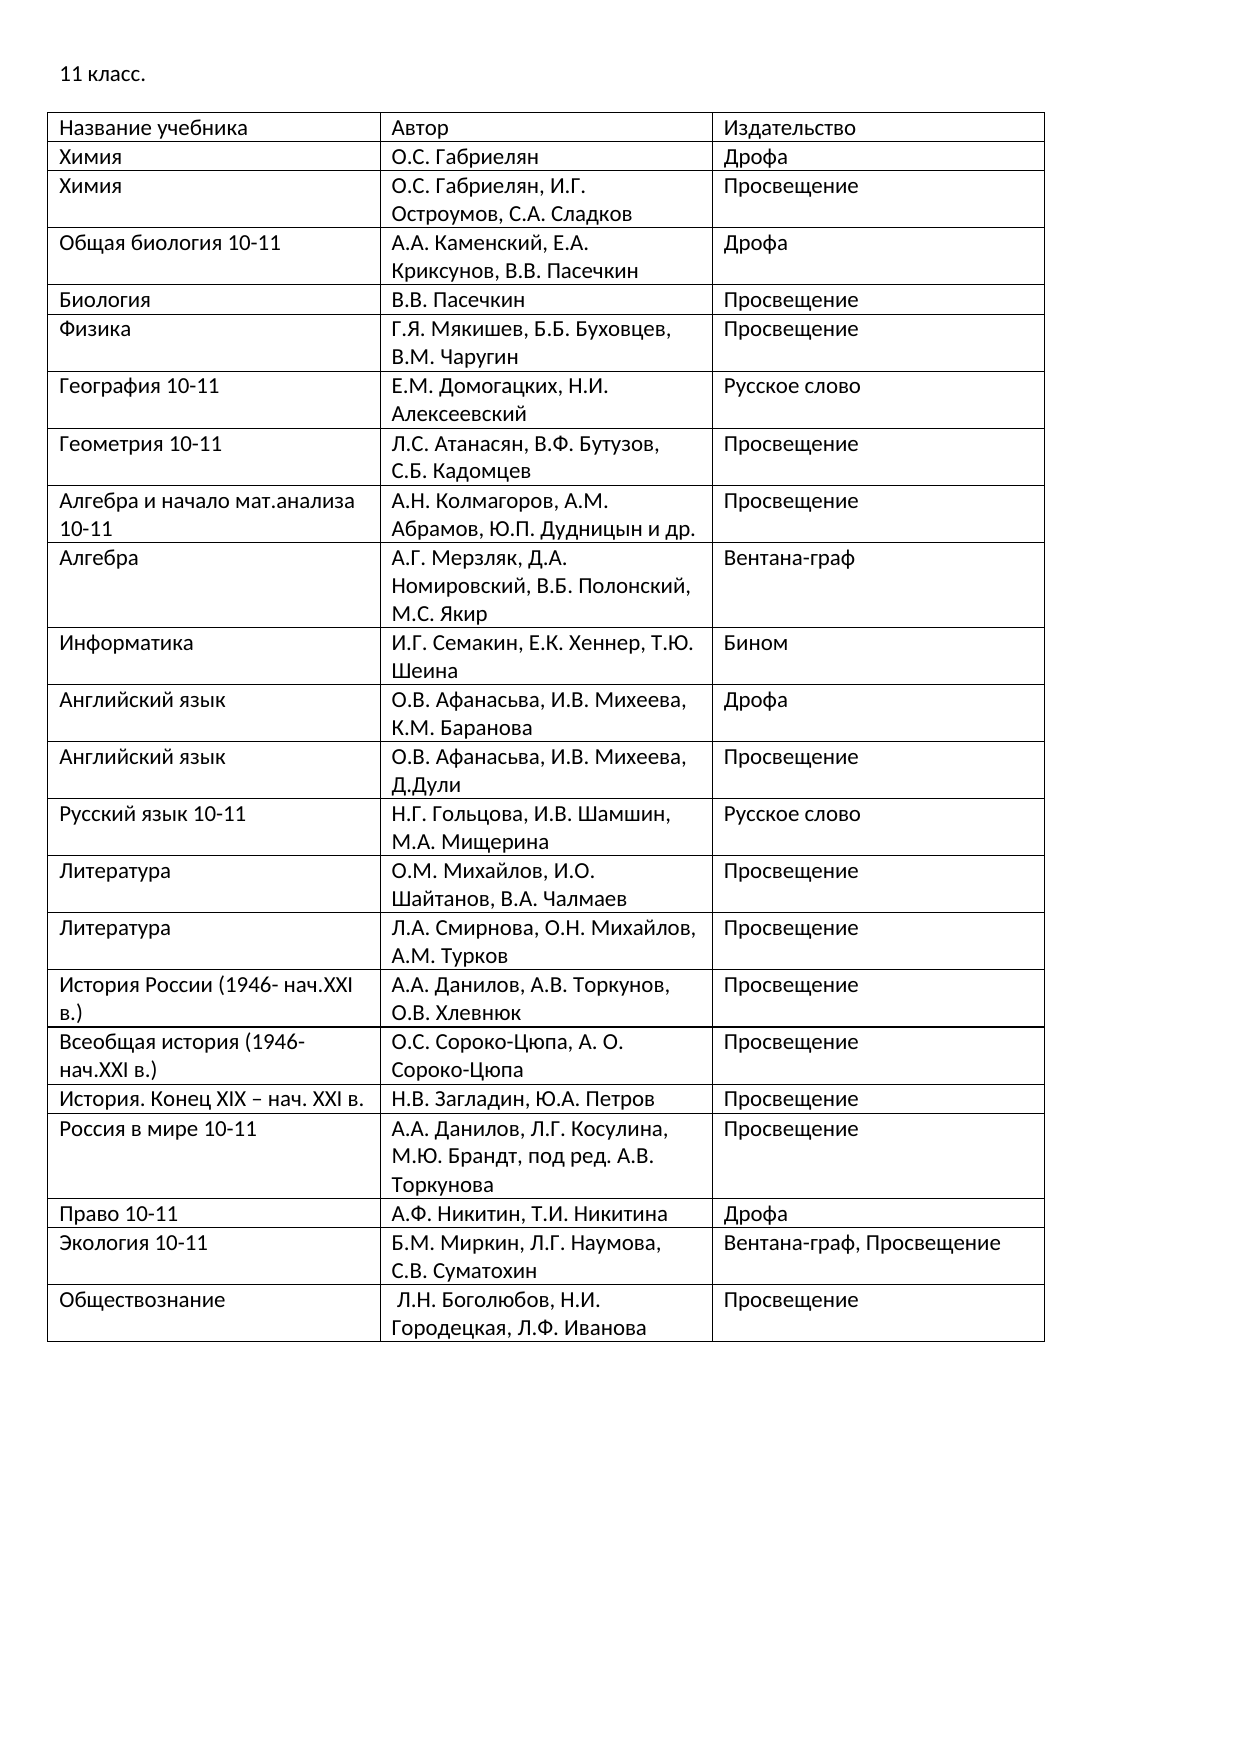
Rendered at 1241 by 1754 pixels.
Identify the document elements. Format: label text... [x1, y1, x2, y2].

table_cell О.С. Габриелян, И.Г. Остроумов, С.А. Сладков [381, 171, 712, 227]
table_cell Е.М. Домогацких, Н.И. Алексеевский [381, 372, 712, 428]
table_cell Русское слово [713, 372, 1044, 428]
table_cell О.В. Афанасьва, И.В. Михеева, Д.Дули [381, 742, 712, 798]
table_cell Химия [48, 171, 380, 227]
table_cell Л.Н. Боголюбов, Н.И. Городецкая, Л.Ф. Иванова [381, 1285, 712, 1341]
table_cell А.А. Каменский, Е.А. Криксунов, В.В. Пасечкин [381, 228, 712, 284]
table_cell Просвещение [713, 429, 1044, 485]
text 11 класс. [59, 59, 1181, 87]
table_cell Россия в мире 10-11 [48, 1114, 380, 1198]
table_cell Общая биология 10-11 [48, 228, 380, 284]
table_cell Просвещение [713, 742, 1044, 798]
table_cell В.В. Пасечкин [381, 285, 712, 313]
table_cell Литература [48, 913, 380, 969]
table_cell Алгебра и начало мат.анализа 10-11 [48, 486, 380, 542]
table_cell Дрофа [713, 685, 1044, 741]
table_cell А.Г. Мерзляк, Д.А. Номировский, В.Б. Полонский, М.С. Якир [381, 543, 712, 627]
table_cell Информатика [48, 628, 380, 684]
table_cell География 10-11 [48, 372, 380, 428]
table_cell А.Ф. Никитин, Т.И. Никитина [381, 1199, 712, 1227]
table_cell А.Н. Колмагоров, А.М. Абрамов, Ю.П. Дудницын и др. [381, 486, 712, 542]
table_cell Всеобщая история (1946- нач.XXI в.) [48, 1028, 380, 1083]
table_cell Просвещение [713, 171, 1044, 227]
table_cell Просвещение [713, 285, 1044, 313]
table_cell Алгебра [48, 543, 380, 627]
table_cell Химия [48, 142, 380, 170]
table_cell Н.В. Загладин, Ю.А. Петров [381, 1085, 712, 1113]
table_cell Литература [48, 856, 380, 912]
table_header Издательство [713, 113, 1044, 141]
table_cell Г.Я. Мякишев, Б.Б. Буховцев, В.М. Чаругин [381, 315, 712, 371]
table_cell Просвещение [713, 970, 1044, 1026]
table_cell Физика [48, 315, 380, 371]
table_cell Русское слово [713, 799, 1044, 855]
table_header Название учебника [48, 113, 380, 141]
table_cell Просвещение [713, 1028, 1044, 1083]
table_cell И.Г. Семакин, Е.К. Хеннер, Т.Ю. Шеина [381, 628, 712, 684]
table_cell Русский язык 10-11 [48, 799, 380, 855]
table_cell Дрофа [713, 1199, 1044, 1227]
table_cell Н.Г. Гольцова, И.В. Шамшин, М.А. Мищерина [381, 799, 712, 855]
table_cell Обществознание [48, 1285, 380, 1341]
table_cell Дрофа [713, 142, 1044, 170]
table_cell Просвещение [713, 1285, 1044, 1341]
table_cell Л.А. Смирнова, О.Н. Михайлов, А.М. Турков [381, 913, 712, 969]
table_cell А.А. Данилов, А.В. Торкунов, О.В. Хлевнюк [381, 970, 712, 1026]
table_cell О.М. Михайлов, И.О. Шайтанов, В.А. Чалмаев [381, 856, 712, 912]
table_cell Л.С. Атанасян, В.Ф. Бутузов, С.Б. Кадомцев [381, 429, 712, 485]
table_cell Экология 10-11 [48, 1228, 380, 1284]
table_cell Вентана-граф [713, 543, 1044, 627]
table_cell Дрофа [713, 228, 1044, 284]
table_cell Просвещение [713, 1114, 1044, 1198]
table_cell Просвещение [713, 315, 1044, 371]
table_cell Английский язык [48, 685, 380, 741]
table_cell Просвещение [713, 913, 1044, 969]
table_cell А.А. Данилов, Л.Г. Косулина, М.Ю. Брандт, под ред. А.В. Торкунова [381, 1114, 712, 1198]
table_cell Биология [48, 285, 380, 313]
table_cell Английский язык [48, 742, 380, 798]
table_cell О.С. Сороко-Цюпа, А. О. Сороко-Цюпа [381, 1028, 712, 1083]
table_cell О.С. Габриелян [381, 142, 712, 170]
table_header Автор [381, 113, 712, 141]
table_cell История. Конец XIX – нач. XXI в. [48, 1085, 380, 1113]
table_cell Просвещение [713, 856, 1044, 912]
table_cell История России (1946- нач.XXI в.) [48, 970, 380, 1026]
table_cell Просвещение [713, 1085, 1044, 1113]
table_cell Вентана-граф, Просвещение [713, 1228, 1044, 1284]
table_cell Б.М. Миркин, Л.Г. Наумова, С.В. Суматохин [381, 1228, 712, 1284]
table_cell О.В. Афанасьва, И.В. Михеева, К.М. Баранова [381, 685, 712, 741]
table_cell Геометрия 10-11 [48, 429, 380, 485]
table_cell Бином [713, 628, 1044, 684]
table_cell Право 10-11 [48, 1199, 380, 1227]
table_cell Просвещение [713, 486, 1044, 542]
